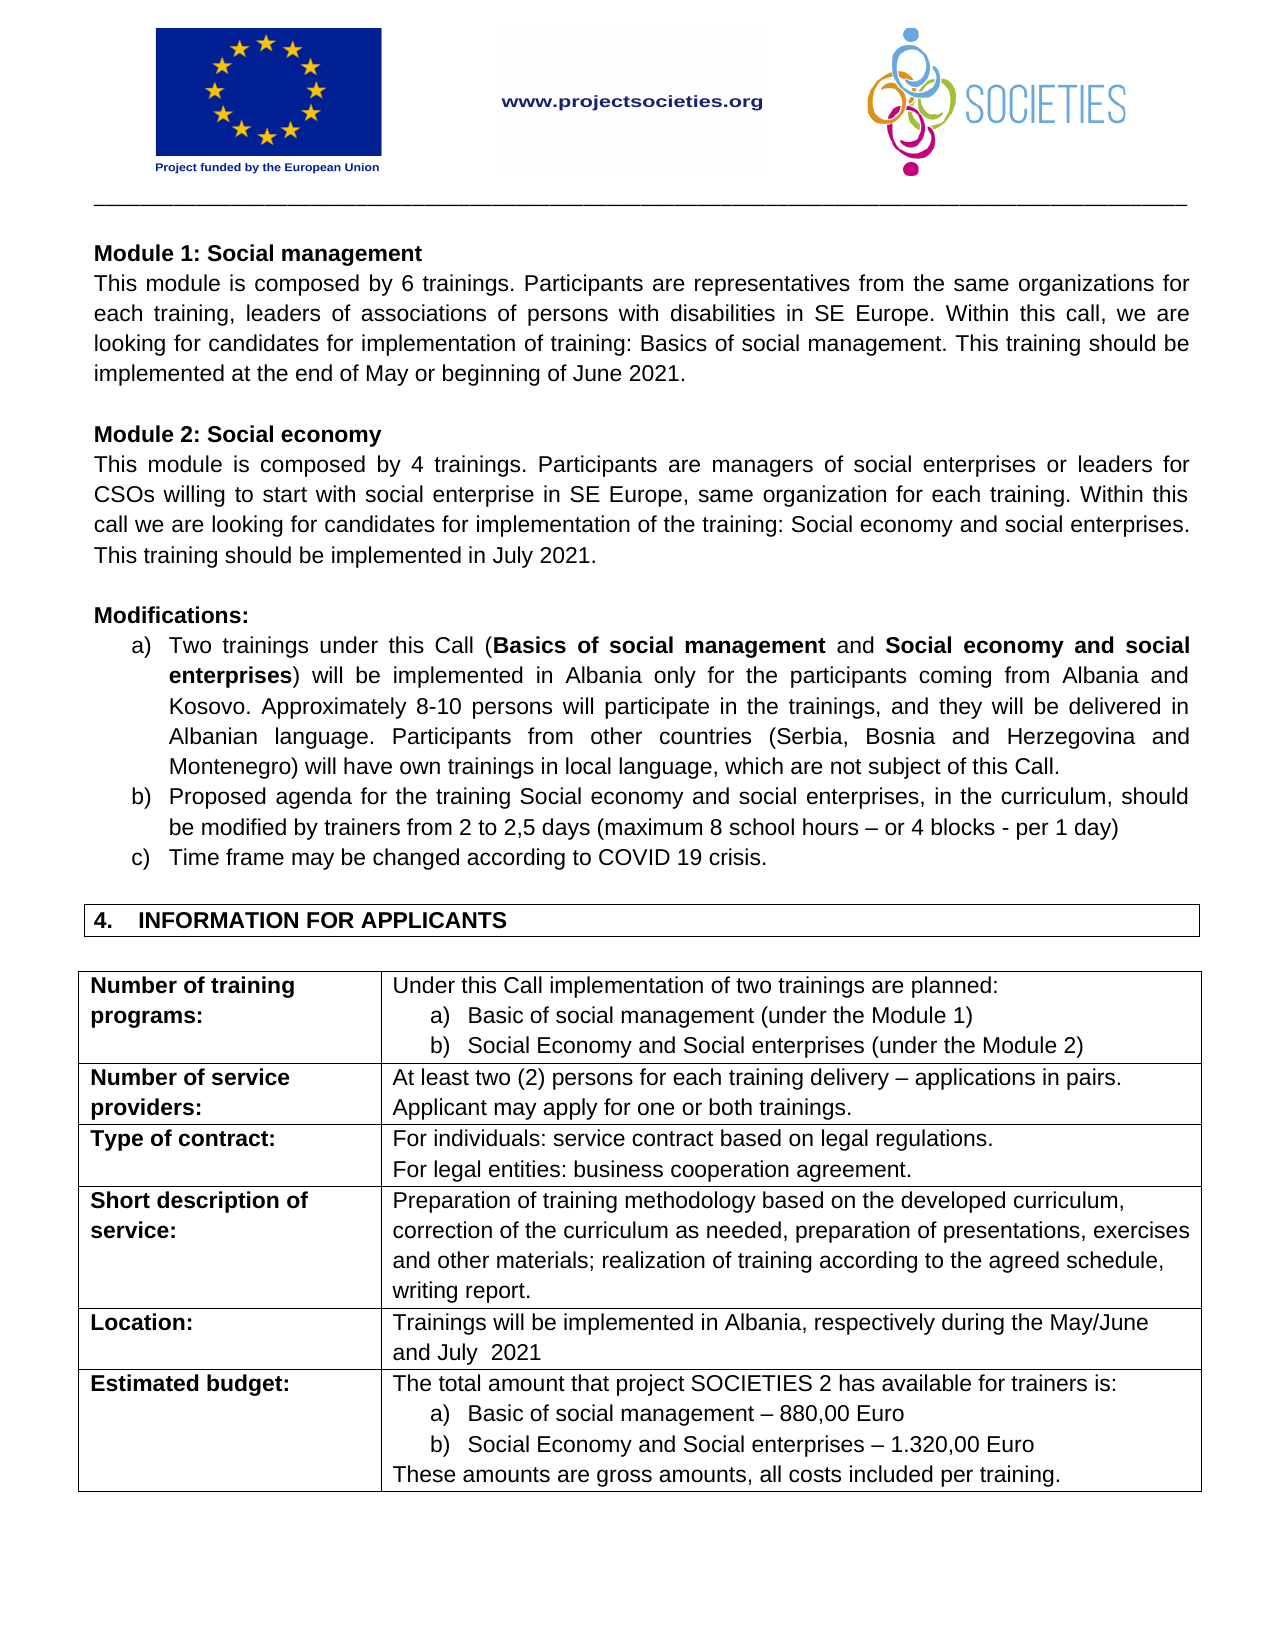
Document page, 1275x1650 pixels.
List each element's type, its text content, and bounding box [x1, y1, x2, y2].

text This module is composed by 6 trainings. Participants are representatives from the same organizations for each training, leaders of associations of persons with disabilities in SE Europe. Within this call, we are looking for candidates for implementation of training: Basics of social management. This training should be implemented at the end of May or beginning of June 2021. [94, 270, 1191, 387]
list INFORMATION FOR APPLICANTS [85, 905, 1199, 936]
table_cell For individuals: service contract based on legal regulations. For legal entities: business cooperation agreement. [382, 1125, 1201, 1186]
table_cell Type of contract: [79, 1125, 381, 1186]
text Modifications: [94, 602, 1191, 628]
table_cell At least two (2) persons for each training delivery – applications in pairs. Applicant may apply for one or both trainings. [382, 1064, 1201, 1124]
picture [495, 28, 770, 176]
table_cell Number of service providers: [79, 1064, 381, 1124]
table_cell Trainings will be implemented in Albania, respectively during the May/June and July 2021 [382, 1309, 1201, 1369]
table_header Under this Call implementation of two trainings are planned: Basic of social management (under the Module 1) Social Economy and Social enterprises (under the Module 2) [382, 972, 1201, 1063]
list Two trainings under this Call (Basics of social management and Social economy and social enterprises) will be implemented in Albania only for the participants coming from Albania and Kosovo. Approximately 8-10 persons will participate in the trainings, and they will be delivered in Albanian language. Participants from other countries (Serbia, Bosnia and Herzegovina and Montenegro) will have own trainings in local language, which are not subject of this Call. [131, 632, 1191, 779]
table_cell Estimated budget: [79, 1370, 381, 1491]
list Proposed agenda for the training Social economy and social enterprises, in the curriculum, should be modified by trainers from 2 to 2,5 days (maximum 8 school hours – or 4 blocks - per 1 day) [131, 783, 1191, 840]
text This module is composed by 4 trainings. Participants are managers of social enterprises or leaders for CSOs willing to start with social enterprise in SE Europe, same organization for each training. Within this call we are looking for candidates for implementation of the training: Social economy and social enterprises. This training should be implemented in July 2021. [94, 451, 1191, 568]
picture [155, 28, 382, 176]
table_cell Preparation of training methodology based on the developed curriculum, correction of the curriculum as needed, preparation of presentations, exercises and other materials; realization of training according to the agreed schedule, writing report. [382, 1187, 1201, 1308]
picture [867, 28, 1150, 176]
text Module 2: Social economy [94, 421, 1191, 447]
table_cell Short description of service: [79, 1187, 381, 1308]
table_cell Location: [79, 1309, 381, 1369]
text Module 1: Social management [94, 239, 1191, 266]
table_cell The total amount that project SOCIETIES 2 has available for trainers is: Basic of social management – 880,00 Euro Social Economy and Social enterprises – 1.320,00 Euro These amounts are gross amounts, all costs included per training. [382, 1370, 1201, 1491]
list Time frame may be changed according to COVID 19 crisis. [131, 844, 1191, 870]
table_header Number of training programs: [79, 972, 381, 1063]
